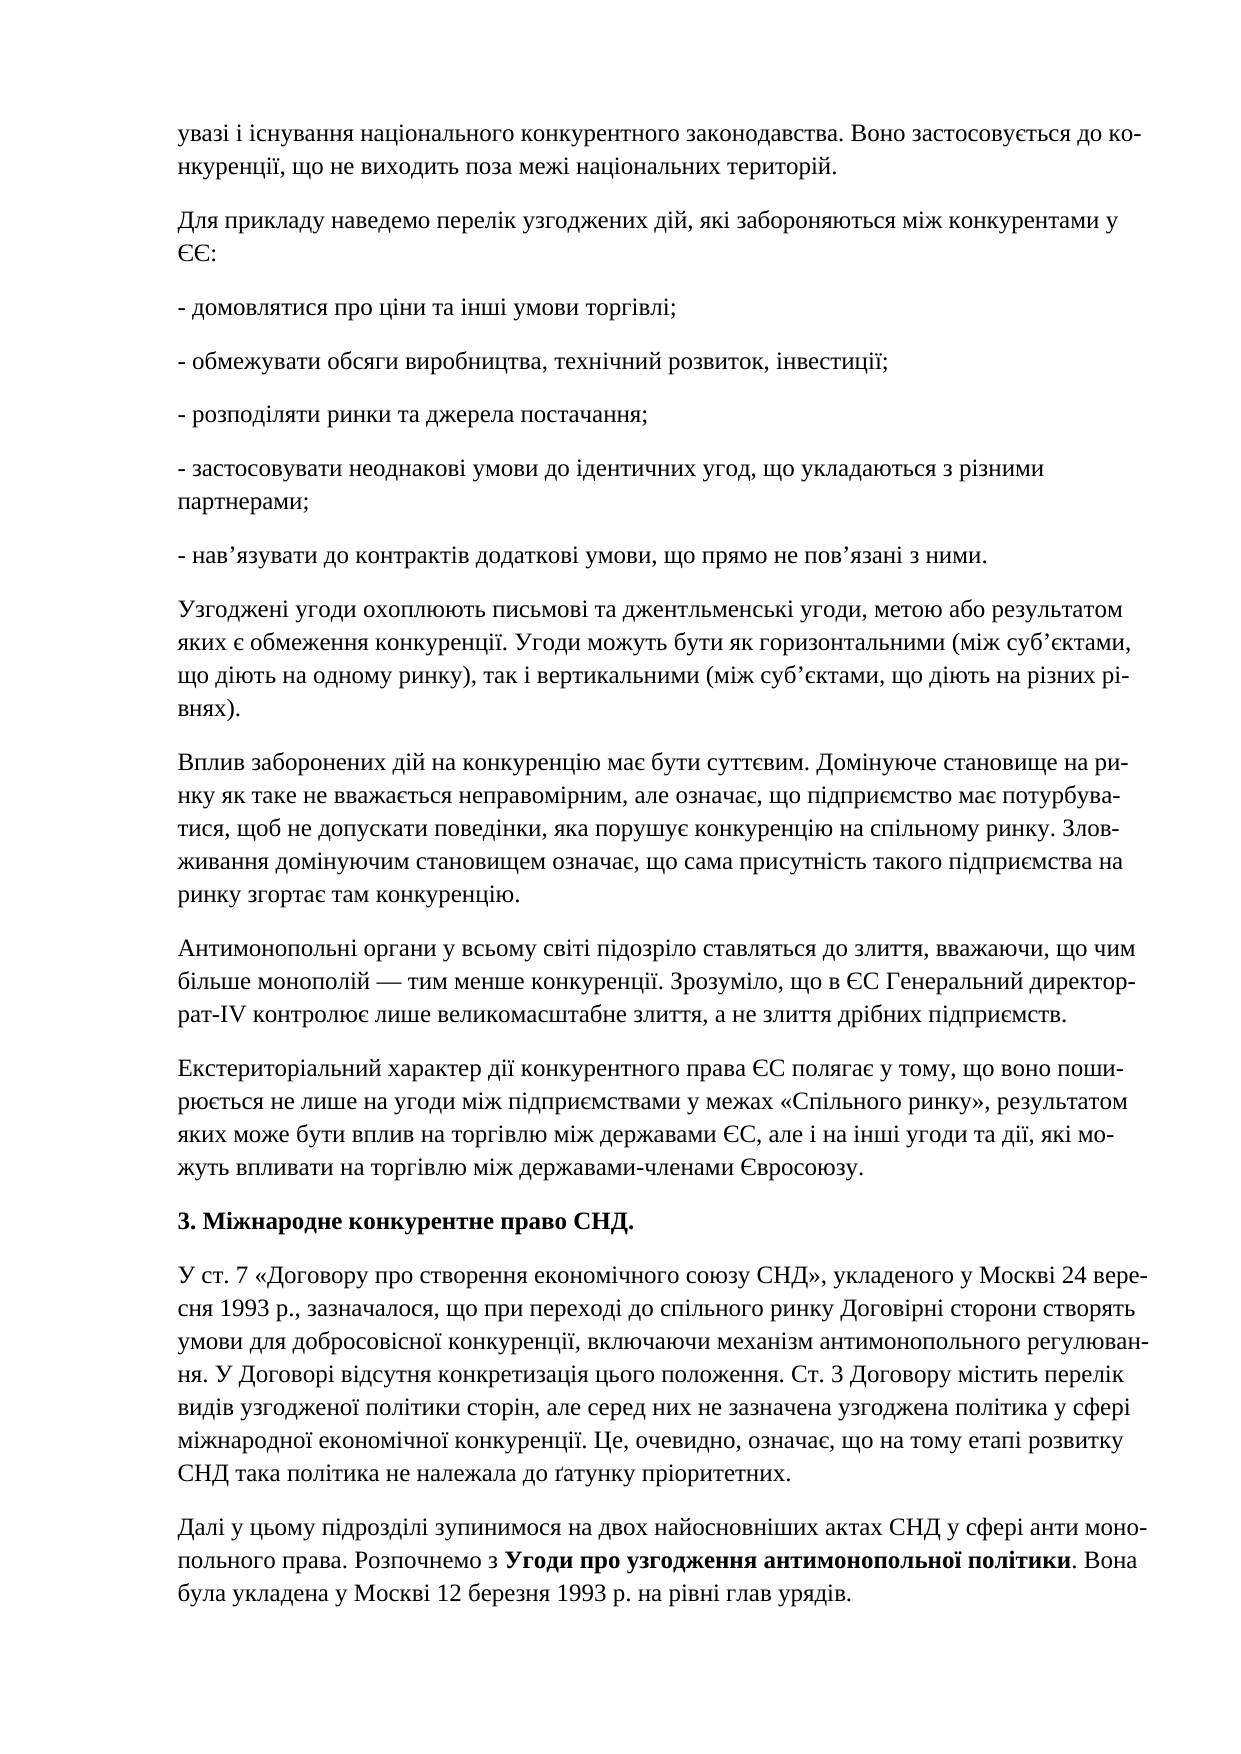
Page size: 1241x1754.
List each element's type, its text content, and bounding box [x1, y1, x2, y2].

text У ст. 7 «Договору про створення економічного союзу СНД», укладеного у Москві 24 вере-сня 1993 р., зазначалося, що при переході до спільного ринку Договірні сторони створять умови для добросовісної конкуренції, включаючи механізм антимонопольного регулюван-ня. У Договорі відсутня конкретизація цього положення. Ст. 3 Договору містить перелік видів узгодженої політики сторін, але серед них не зазначена узгоджена політика у сфері міжнародної економічної конкуренції. Це, очевидно, означає, що на тому етапі розвитку СНД така політика не належала до ґатунку пріоритетних. [177, 1260, 1152, 1487]
text Далі у цьому підрозділі зупинимося на двох найосновніших актах СНД у сфері анти моно-польного права. Розпочнемо з Угоди про узгодження антимонопольної політики. Вона була укладена у Москві 12 березня 1993 р. на рівні глав урядів. [177, 1512, 1152, 1606]
text - розподіляти ринки та джерела постачання; [177, 399, 1152, 428]
text - домовлятися про ціни та інші умови торгівлі; [177, 292, 1152, 321]
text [177, 118, 1152, 180]
text - обмежувати обсяги виробництва, технічний розвиток, інвестиції; [177, 346, 1152, 374]
text 3. Міжнародне конкурентне право СНД. [177, 1206, 1152, 1234]
text - застосовувати неоднакові умови до ідентичних угод, що укладаються з різними партнерами; [177, 453, 1152, 515]
text Екстериторіальний характер дії конкурентного права ЄС полягає у тому, що воно поши-рюється не лише на угоди між підприємствами у межах «Спільного ринку», результатом яких може бути вплив на торгівлю між державами ЄС, але і на інші угоди та дії, які мо-жуть впливати на торгівлю між державами-членами Євросоюзу. [177, 1053, 1152, 1181]
text Узгоджені угоди охоплюють письмові та джентльменські угоди, метою або результатом яких є обмеження конкуренції. Угоди можуть бути як горизонтальними (між суб’єктами, що діють на одному ринку), так і вертикальними (між суб’єктами, що діють на різних рі-внях). [177, 594, 1152, 722]
text Для прикладу наведемо перелік узгоджених дій, які забороняються між конкурентами у ЄЄ: [177, 205, 1152, 267]
text Вплив заборонених дій на конкуренцію має бути суттєвим. Домінуюче становище на ри-нку як таке не вважається неправомірним, але означає, що підприємство має потурбува-тися, щоб не допускати поведінки, яка порушує конкуренцію на спільному ринку. Злов-живання домінуючим становищем означає, що сама присутність такого підприємства на ринку згортає там конкуренцію. [177, 747, 1152, 908]
text - нав’язувати до контрактів додаткові умови, що прямо не пов’язані з ними. [177, 540, 1152, 569]
text Антимонопольні органи у всьому світі підозріло ставляться до злиття, вважаючи, що чим більше монополій — тим менше конкуренції. Зрозуміло, що в ЄС Генеральний директор-рат-IV контролює лише великомасштабне злиття, а не злиття дрібних підприємств. [177, 933, 1152, 1028]
